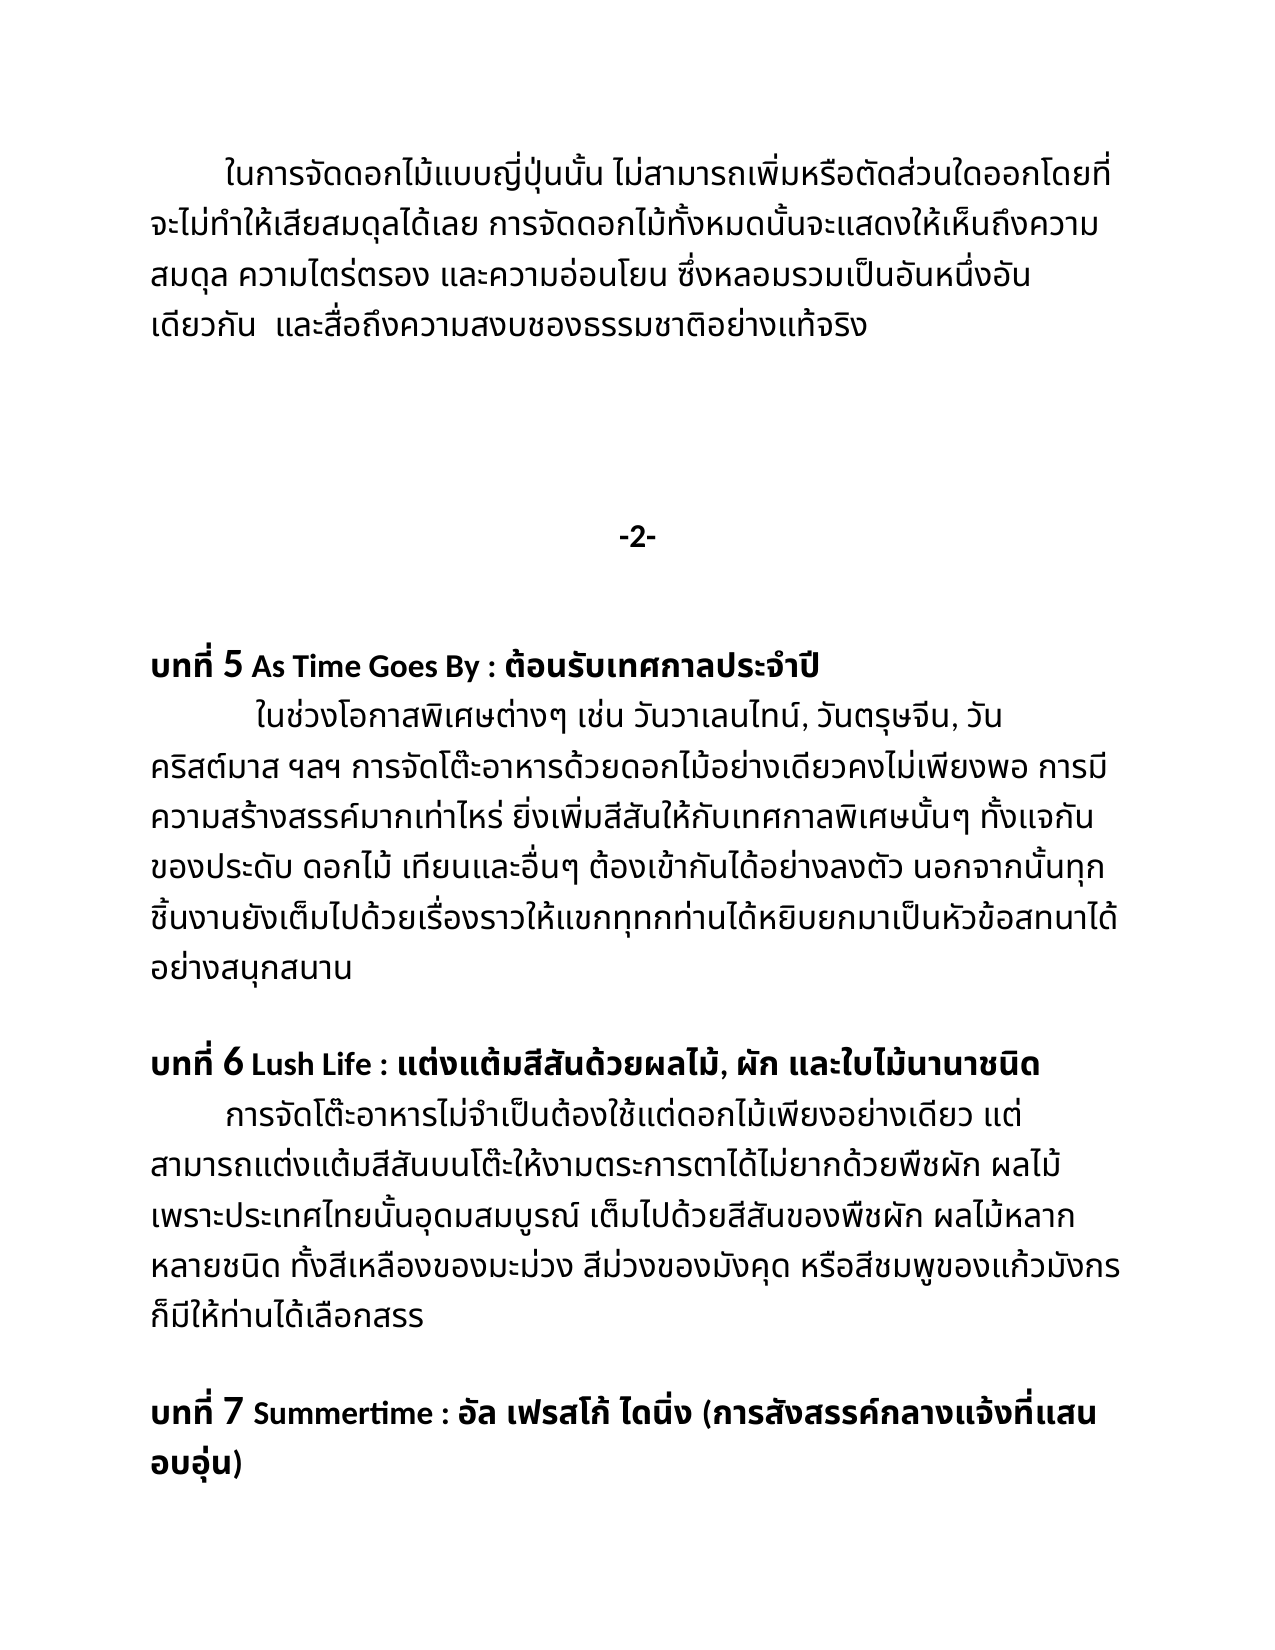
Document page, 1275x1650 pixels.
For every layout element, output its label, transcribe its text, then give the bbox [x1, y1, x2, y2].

text -2- [150, 514, 1125, 555]
text บทที่ 7 Summertime : อัล เฟรสโก้ ไดนิ่ง (การสังสรรค์กลางแจ้งที่แสนอบอุ่น) [150, 1384, 1125, 1489]
text บทที่ 6 Lush Life : แต่งแต้มสีสันด้วยผลไม้, ผัก และใบไม้นานาชนิด [150, 1035, 1125, 1091]
text การจัดโต๊ะอาหารไม่จำเป็นต้องใช้แต่ดอกไม้เพียงอย่างเดียว แต่สามารถแต่งแต้มสีสันบนโต๊ะให้งามตระการตาได้ไม่ยากด้วยพืชผัก ผลไม้ เพราะประเทศไทยนั้นอุดมสมบูรณ์ เต็มไปด้วยสีสันของพืชผัก ผลไม้หลากหลายชนิด ทั้งสีเหลืองของมะม่วง สีม่วงของมังคุด หรือสีชมพูของแก้วมังกร ก็มีให้ท่านได้เลือกสรร [150, 1091, 1125, 1343]
text ในการจัดดอกไม้แบบญี่ปุ่นนั้น ไม่สามารถเพิ่มหรือตัดส่วนใดออกโดยที่จะไม่ทำให้เสียสมดุลได้เลย การจัดดอกไม้ทั้งหมดนั้นจะแสดงให้เห็นถึงความสมดุล ความไตร่ตรอง และความอ่อนโยน ซึ่งหลอมรวมเป็นอันหนึ่งอันเดียวกัน และสื่อถึงความสงบชองธรรมชาติอย่างแท้จริง [150, 150, 1125, 352]
text ในช่วงโอกาสพิเศษต่างๆ เช่น วันวาเลนไทน์, วันตรุษจีน, วันคริสต์มาส ฯลฯ การจัดโต๊ะอาหารด้วยดอกไม้อย่างเดียวคงไม่เพียงพอ การมีความสร้างสรรค์มากเท่าไหร่ ยิ่งเพิ่มสีสันให้กับเทศกาลพิเศษนั้นๆ ทั้งแจกัน ของประดับ ดอกไม้ เทียนและอื่นๆ ต้องเข้ากันได้อย่างลงตัว นอกจากนั้นทุกชิ้นงานยังเต็มไปด้วยเรื่องราวให้แขกทุทกท่านได้หยิบยกมาเป็นหัวข้อสทนาได้อย่างสนุกสนาน [150, 692, 1125, 995]
text บทที่ 5 As Time Goes By : ต้อนรับเทศกาลประจำปี [150, 637, 1125, 692]
